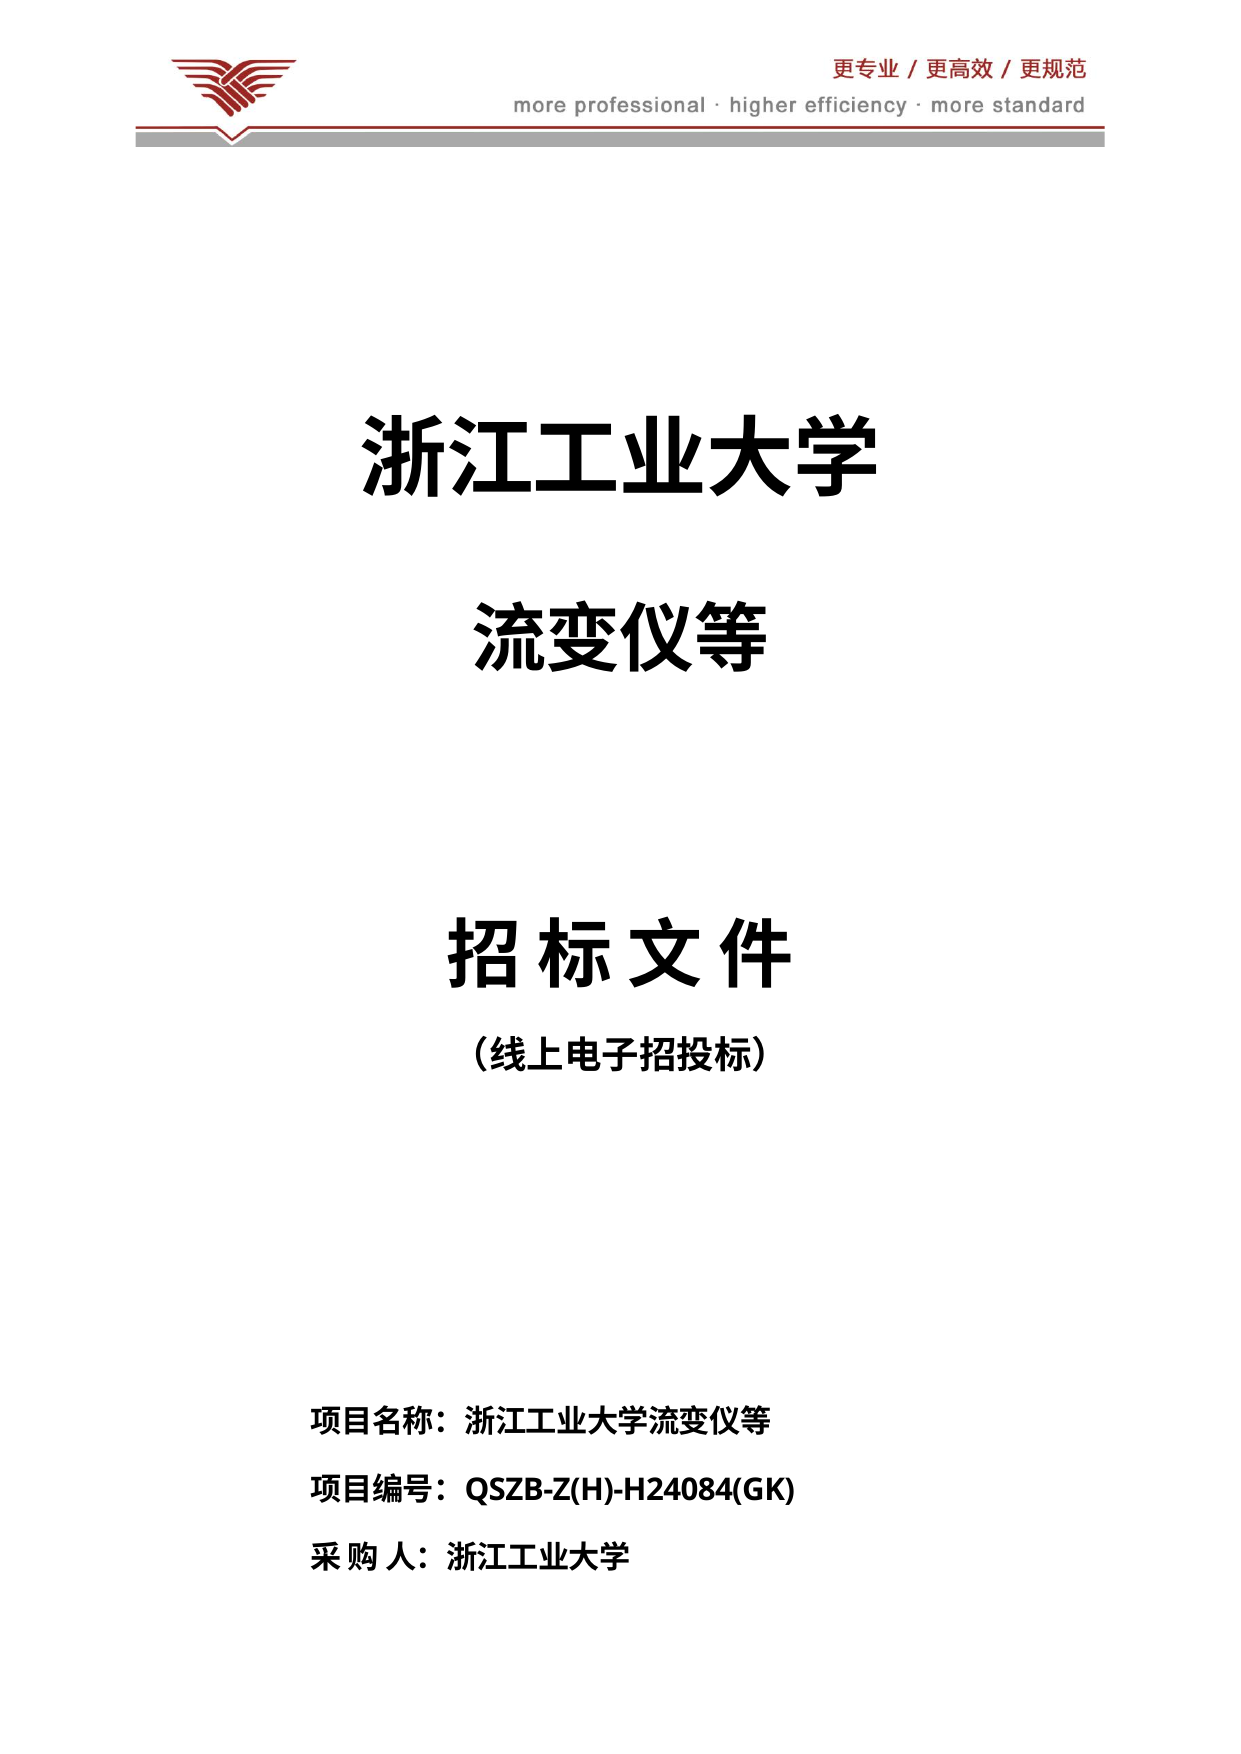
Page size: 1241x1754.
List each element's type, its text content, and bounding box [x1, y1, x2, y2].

picture [135, 35, 1105, 147]
text （线上电子招投标） [130, 1025, 1111, 1079]
text 项目名称：浙江工业大学流变仪等 [130, 1396, 1110, 1442]
text 流变仪等 [130, 578, 1110, 687]
text 采 购 人：浙江工业大学 [130, 1532, 1110, 1577]
text 浙江工业大学 [130, 388, 1110, 515]
text 项目编号：QSZB-Z(H)-H24084(GK) [130, 1464, 1110, 1509]
text 招 标 文 件 [130, 894, 1110, 1003]
